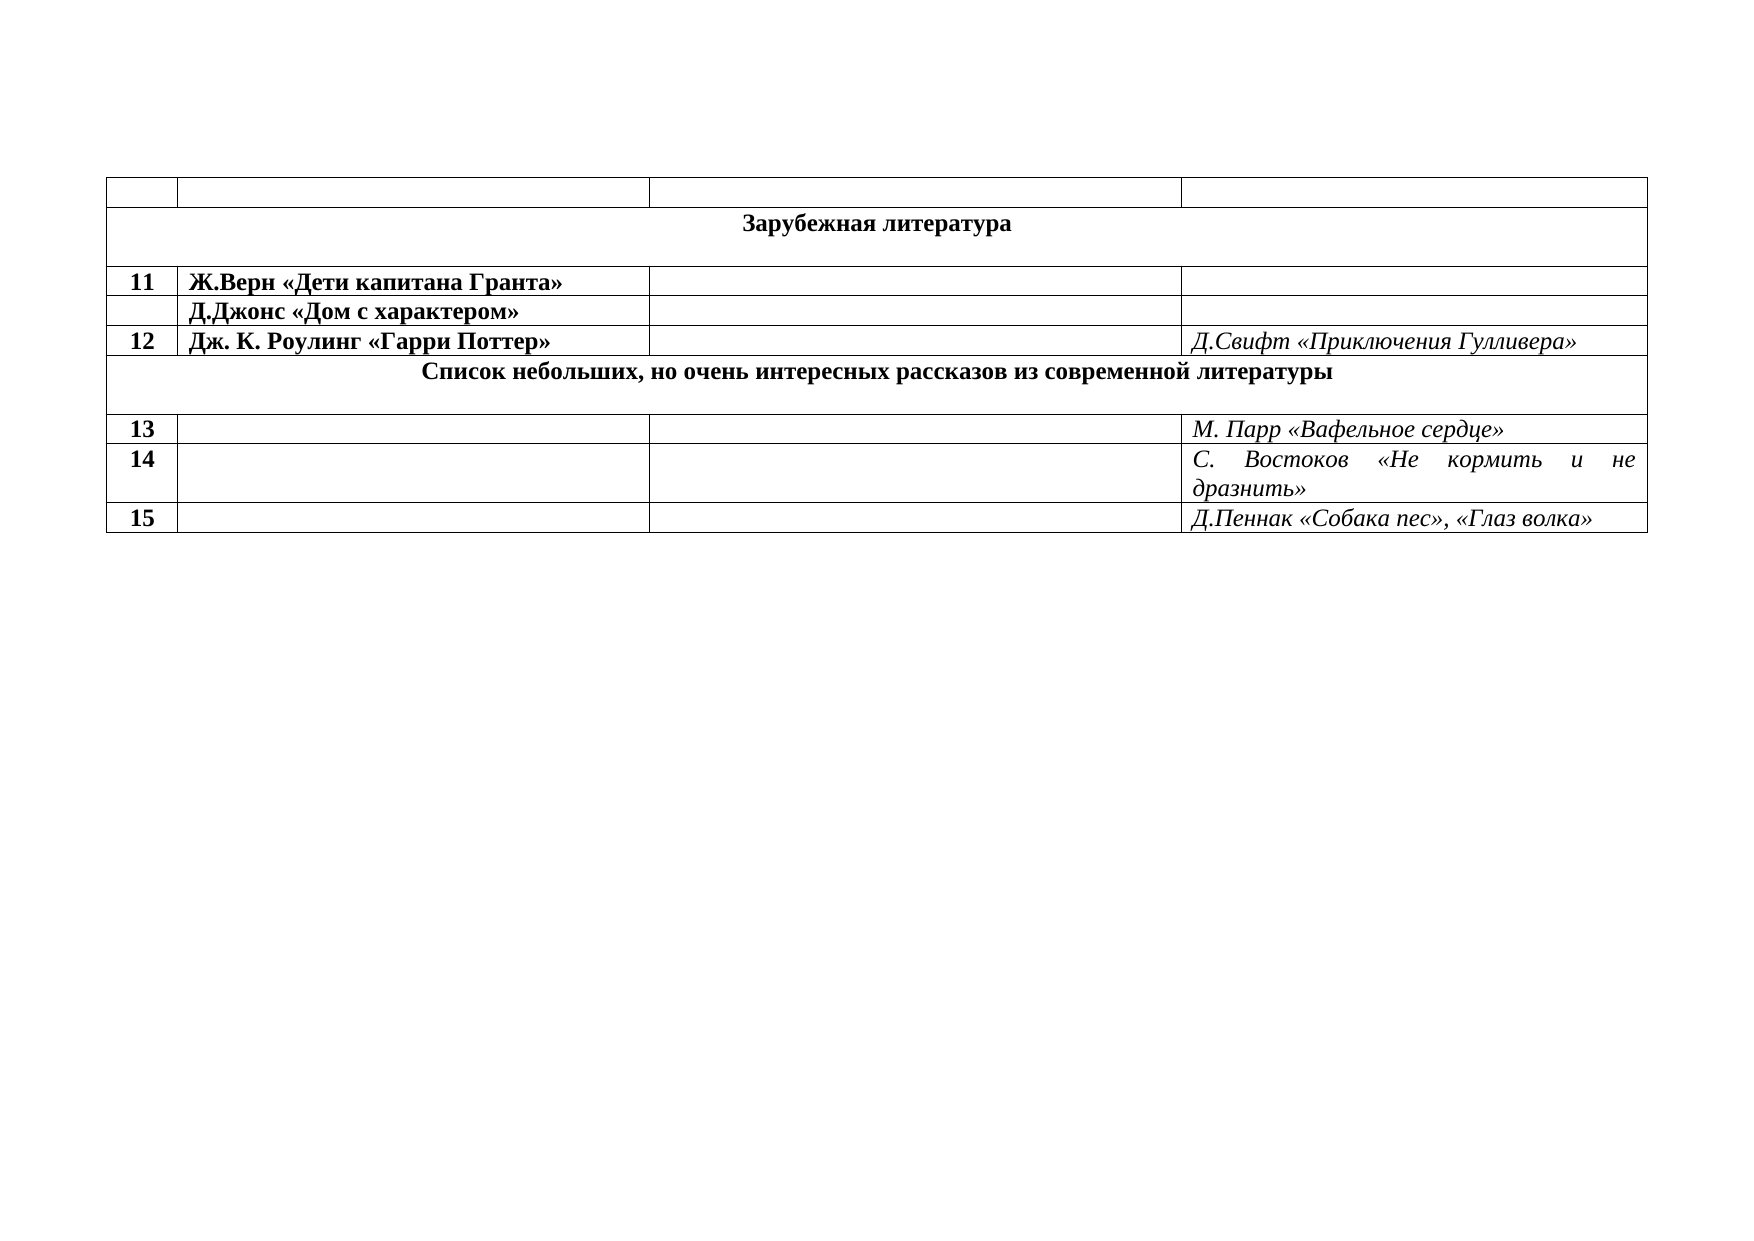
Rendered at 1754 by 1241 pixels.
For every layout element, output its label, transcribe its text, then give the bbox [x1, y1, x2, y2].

table_cell 11 [107, 267, 177, 295]
table_cell [1182, 267, 1647, 295]
table_cell [178, 444, 649, 502]
table_cell [650, 503, 1181, 532]
table_cell [1182, 178, 1647, 207]
table_cell [650, 178, 1181, 207]
table_cell М. Парр «Вафельное сердце» [1182, 415, 1647, 443]
table_cell [650, 296, 1181, 325]
table_cell Д.Пеннак «Собака пес», «Глаз волка» [1182, 503, 1647, 532]
table_cell 13 [107, 415, 177, 443]
table_cell [107, 296, 177, 325]
table_cell Дж. К. Роулинг «Гарри Поттер» [178, 326, 649, 355]
table_cell [107, 178, 177, 207]
table_cell [650, 267, 1181, 295]
table_cell Д.Джонс «Дом с характером» [178, 296, 649, 325]
table_cell Список небольших, но очень интересных рассказов из современной литературы [107, 356, 1647, 413]
table_cell Д.Свифт «Приключения Гулливера» [1182, 326, 1647, 355]
table_cell [650, 326, 1181, 355]
table_cell [650, 444, 1181, 502]
table_cell [1182, 296, 1647, 325]
table_cell 14 [107, 444, 177, 502]
table_cell Ж.Верн «Дети капитана Гранта» [178, 267, 649, 295]
table_cell 12 [107, 326, 177, 355]
table_cell Зарубежная литература [107, 208, 1647, 266]
table_cell [178, 415, 649, 443]
table_cell [178, 178, 649, 207]
table_cell [650, 415, 1181, 443]
table_cell 15 [107, 503, 177, 532]
table_cell С. Востоков «Не кормить и не дразнить» [1182, 444, 1647, 502]
table_cell [178, 503, 649, 532]
